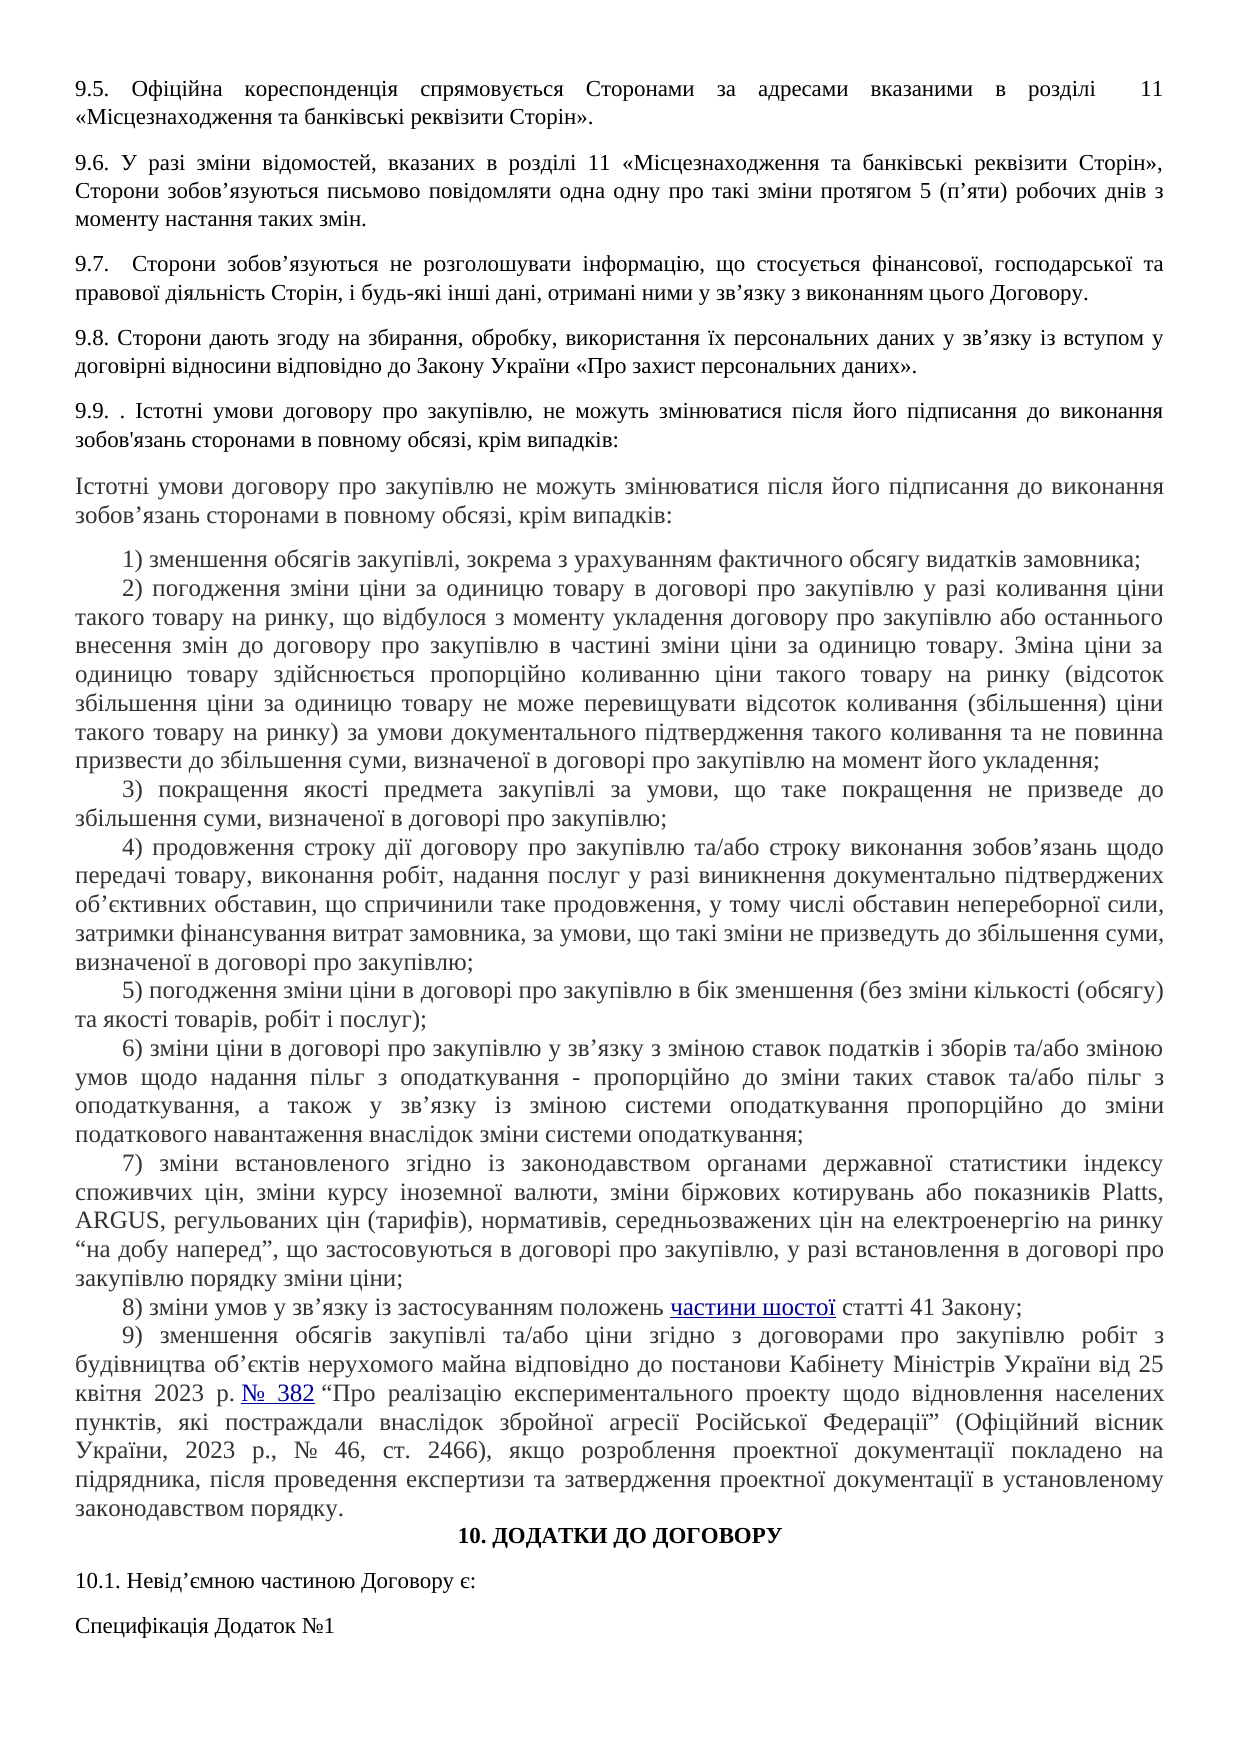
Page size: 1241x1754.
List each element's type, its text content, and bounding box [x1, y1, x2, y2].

text 7) зміни встановленого згідно із законодавством органами державної статистики індексу споживчих цін, зміни курсу іноземної валюти, зміни біржових котирувань або показників Platts, ARGUS, регульованих цін (тарифів), нормативів, середньозважених цін на електроенергію на ринку “на добу наперед”, що застосовуються в договорі про закупівлю, у разі встановлення в договорі про закупівлю порядку зміни ціни; [75, 1148, 1165, 1292]
text 3) покращення якості предмета закупівлі за умови, що таке покращення не призведе до збільшення суми, визначеної в договорі про закупівлю; [75, 774, 1165, 832]
text 9) зменшення обсягів закупівлі та/або ціни згідно з договорами про закупівлю робіт з будівництва об’єктів нерухомого майна відповідно до постанови Кабінету Міністрів України від 25 квітня 2023 р. № 382 “Про реалізацію експериментального проекту щодо відновлення населених пунктів, які постраждали внаслідок збройної агресії Російської Федерації” (Офіційний вісник України, 2023 р., № 46, ст. 2466), якщо розроблення проектної документації покладено на підрядника, після проведення експертизи та затвердження проектної документації в установленому законодавством порядку. [75, 1321, 1165, 1522]
text Специфікація Додаток №1 [75, 1612, 1165, 1638]
text 9.6. У разі зміни відомостей, вказаних в розділі 11 «Місцезнаходження та банківські реквізити Сторін», Сторони зобов’язуються письмово повідомляти одна одну про такі зміни протягом 5 (п’яти) робочих днів з моменту настання таких змін. [75, 148, 1165, 232]
text Істотні умови договору про закупівлю не можуть змінюватися після його підписання до виконання зобов’язань сторонами в повному обсязі, крім випадків: [75, 471, 1165, 529]
text 8) зміни умов у зв’язку із застосуванням положень частини шостої статті 41 Закону; [75, 1292, 1165, 1321]
text 1) зменшення обсягів закупівлі, зокрема з урахуванням фактичного обсягу видатків замовника; [75, 544, 1165, 573]
text 5) погодження зміни ціни в договорі про закупівлю в бік зменшення (без зміни кількості (обсягу) та якості товарів, робіт і послуг); [75, 976, 1165, 1033]
text 9.8. Сторони дають згоду на збирання, обробку, використання їх персональних даних у зв’язку із вступом у договірні відносини відповідно до Закону України «Про захист персональних даних». [75, 324, 1165, 379]
text 9.5. Офіційна кореспонденція спрямовується Сторонами за адресами вказаними в розділі 11 «Місцезнаходження та банківські реквізити Сторін». [75, 75, 1165, 130]
text 6) зміни ціни в договорі про закупівлю у зв’язку з зміною ставок податків і зборів та/або зміною умов щодо надання пільг з оподаткування - пропорційно до зміни таких ставок та/або пільг з оподаткування, а також у зв’язку із зміною системи оподаткування пропорційно до зміни податкового навантаження внаслідок зміни системи оподаткування; [75, 1033, 1165, 1148]
text 10. ДОДАТКИ ДО ДОГОВОРУ [75, 1522, 1165, 1548]
text 4) продовження строку дії договору про закупівлю та/або строку виконання зобов’язань щодо передачі товару, виконання робіт, надання послуг у разі виникнення документально підтверджених об’єктивних обставин, що спричинили таке продовження, у тому числі обставин непереборної сили, затримки фінансування витрат замовника, за умови, що такі зміни не призведуть до збільшення суми, визначеної в договорі про закупівлю; [75, 832, 1165, 976]
text 9.7. Сторони зобов’язуються не розголошувати інформацію, що стосується фінансової, господарської та правової діяльність Сторін, і будь-які інші дані, отримані ними у зв’язку з виконанням цього Договору. [75, 251, 1165, 305]
text 10.1. Невід’ємною частиною Договору є: [75, 1567, 1165, 1593]
text 9.9. . Істотні умови договору про закупівлю, не можуть змінюватися після його підписання до виконання зобов'язань сторонами в повному обсязі, крім випадків: [75, 398, 1165, 452]
text 2) погодження зміни ціни за одиницю товару в договорі про закупівлю у разі коливання ціни такого товару на ринку, що відбулося з моменту укладення договору про закупівлю або останнього внесення змін до договору про закупівлю в частині зміни ціни за одиницю товару. Зміна ціни за одиницю товару здійснюється пропорційно коливанню ціни такого товару на ринку (відсоток збільшення ціни за одиницю товару не може перевищувати відсоток коливання (збільшення) ціни такого товару на ринку) за умови документального підтвердження такого коливання та не повинна призвести до збільшення суми, визначеної в договорі про закупівлю на момент його укладення; [75, 573, 1165, 774]
